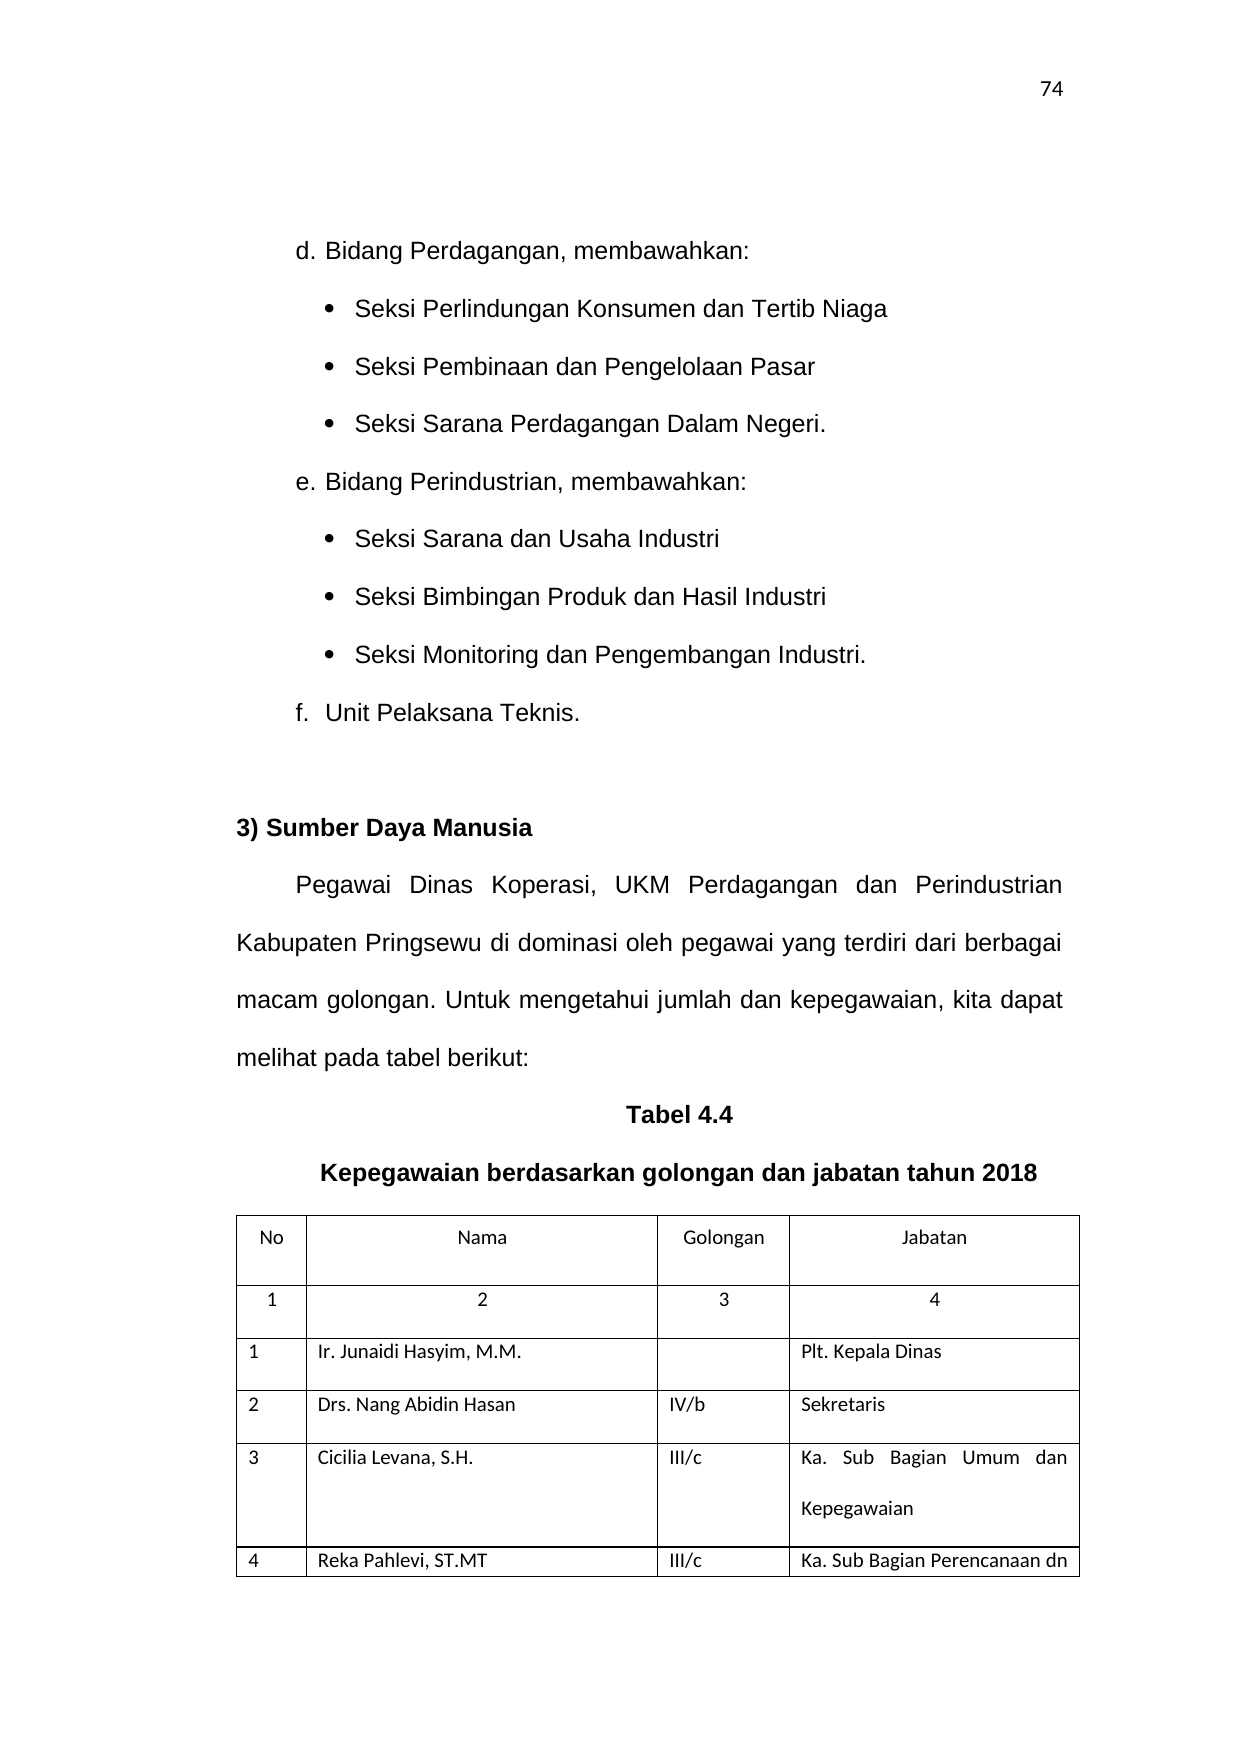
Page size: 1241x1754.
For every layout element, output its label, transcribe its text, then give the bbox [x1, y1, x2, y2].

table_cell Ir. Junaidi Hasyim, M.M. [307, 1339, 657, 1390]
table_cell Reka Pahlevi, ST.MT [307, 1548, 657, 1576]
table_cell Plt. Kepala Dinas [790, 1339, 1079, 1390]
table_cell 4 [237, 1548, 306, 1576]
table_cell Cicilia Levana, S.H. [307, 1444, 657, 1546]
list Seksi Monitoring dan Pengembangan Industri. [325, 640, 1063, 669]
table_cell 2 [307, 1286, 657, 1337]
list Unit Pelaksana Teknis. [295, 697, 1063, 726]
table_cell 3 [237, 1444, 306, 1546]
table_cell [790, 1548, 1079, 1576]
table_cell 2 [237, 1391, 306, 1443]
list Tabel 4.4 [236, 1100, 1063, 1129]
list Sumber Daya Manusia [236, 812, 1063, 841]
table_header No [237, 1216, 306, 1285]
table_cell 1 [237, 1286, 306, 1337]
list Seksi Pembinaan dan Pengelolaan Pasar [325, 351, 1063, 380]
table_header Jabatan [790, 1216, 1079, 1285]
table_cell III/c [658, 1548, 789, 1576]
list Bidang Perindustrian, membawahkan: [295, 467, 1063, 496]
table_cell 4 [790, 1286, 1079, 1337]
table_cell IV/b [658, 1391, 789, 1443]
list Seksi Sarana Perdagangan Dalam Negeri. [325, 409, 1063, 438]
table_cell 3 [658, 1286, 789, 1337]
table_cell [658, 1339, 789, 1390]
table_header Golongan [658, 1216, 789, 1285]
table_header Nama [307, 1216, 657, 1285]
table_cell Sekretaris [790, 1391, 1079, 1443]
list Kepegawaian berdasarkan golongan dan jabatan tahun 2018 [236, 1157, 1063, 1186]
table_cell III/c [658, 1444, 789, 1546]
list Pegawai Dinas Koperasi, UKM Perdagangan dan Perindustrian Kabupaten Pringsewu di dominasi oleh pegawai yang terdiri dari berbagai macam golongan. Untuk mengetahui jumlah dan kepegawaian, kita dapat melihat pada tabel berikut: [236, 870, 1063, 1071]
list Seksi Sarana dan Usaha Industri [325, 524, 1063, 553]
list Seksi Perlindungan Konsumen dan Tertib Niaga [325, 294, 1063, 323]
table_cell 1 [237, 1339, 306, 1390]
table_cell Drs. Nang Abidin Hasan [307, 1391, 657, 1443]
list Seksi Bimbingan Produk dan Hasil Industri [325, 582, 1063, 611]
table_cell Ka. Sub Bagian Umum dan Kepegawaian [790, 1444, 1079, 1546]
list Bidang Perdagangan, membawahkan: [295, 236, 1063, 265]
